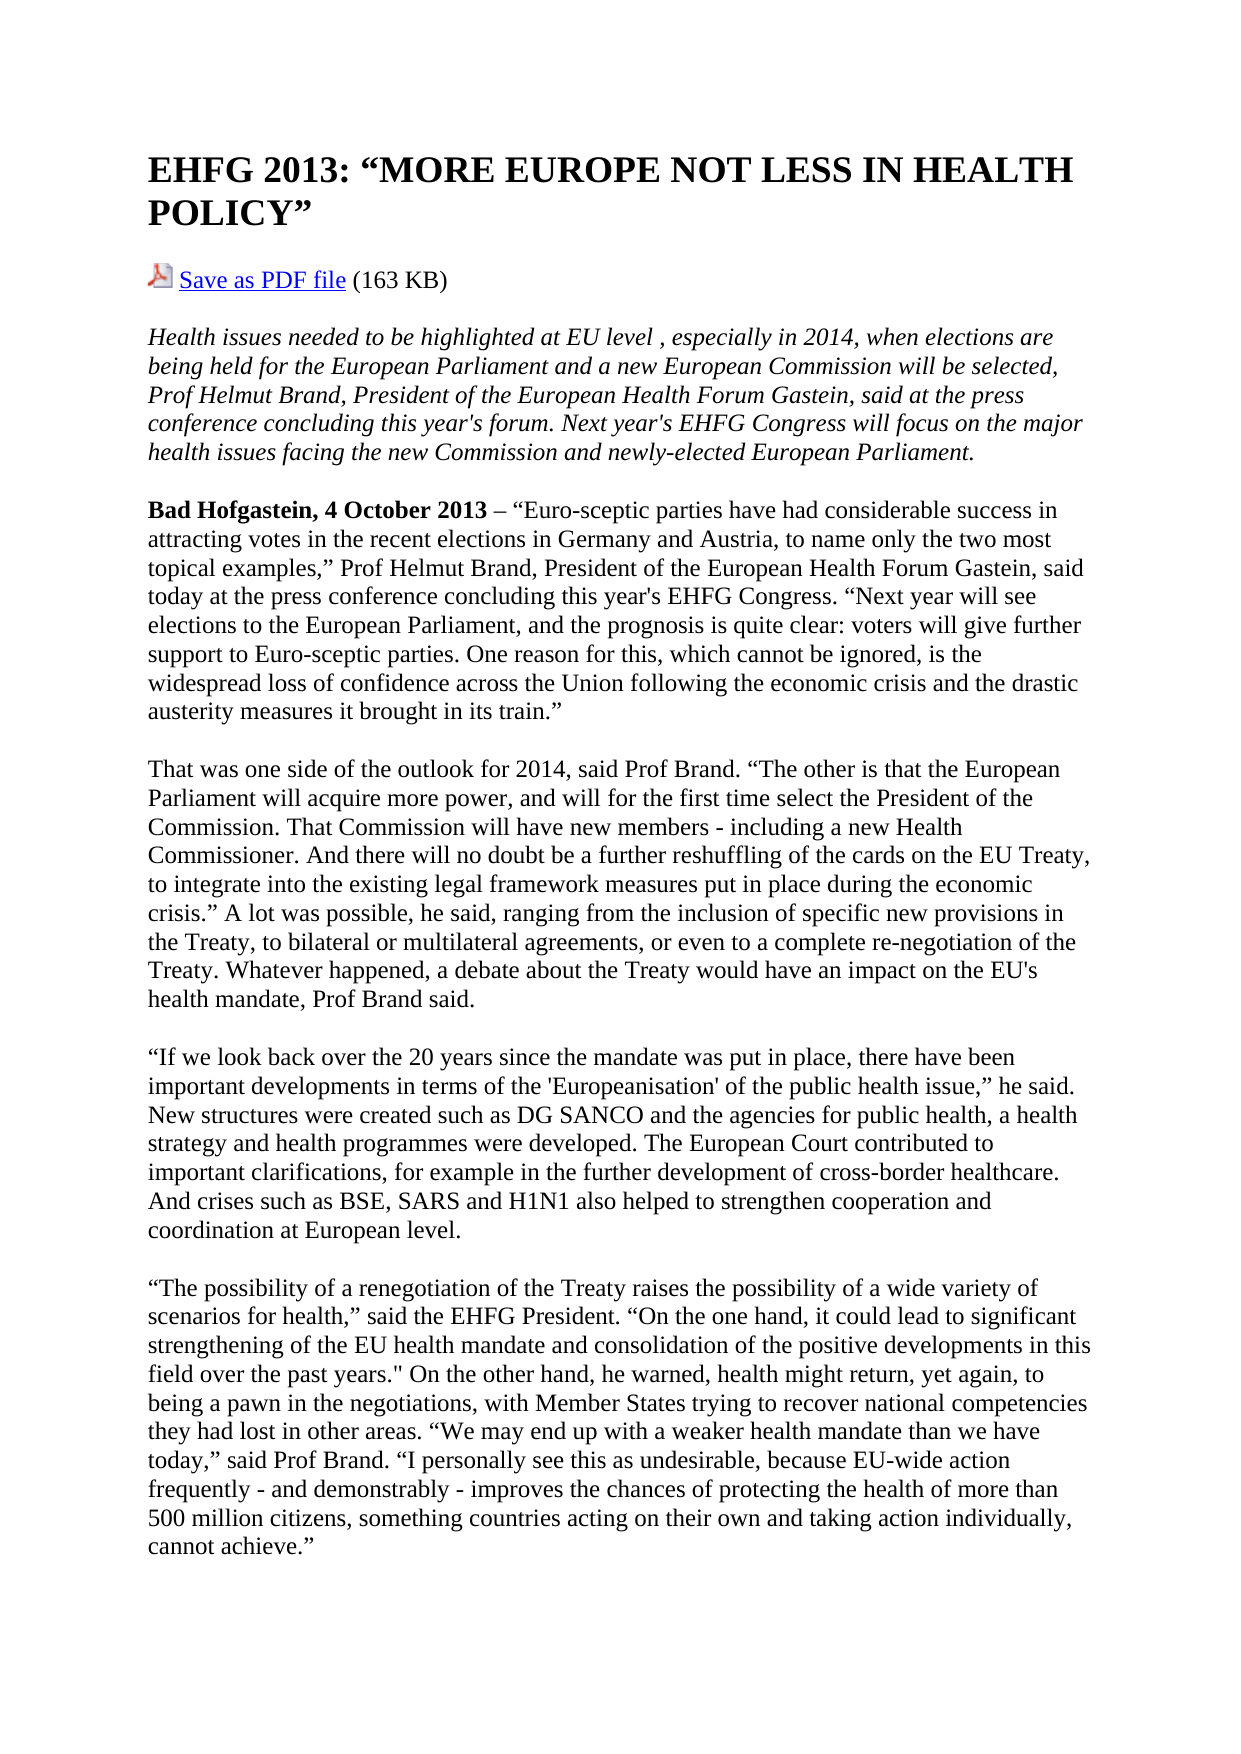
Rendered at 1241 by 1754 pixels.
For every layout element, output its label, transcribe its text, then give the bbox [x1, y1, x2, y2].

text “If we look back over the 20 years since the mandate was put in place, there have been important developments in terms of the 'Europeanisation' of the public health issue,” he said. New structures were created such as DG SANCO and the agencies for public health, a health strategy and health programmes were developed. The European Court contributed to important clarifications, for example in the further development of cross-border healthcare. And crises such as BSE, SARS and H1N1 also helped to strengthen cooperation and coordination at European level. [148, 1042, 1093, 1243]
text “The possibility of a renegotiation of the Treaty raises the possibility of a wide variety of scenarios for health,” said the EHFG President. “On the one hand, it could lead to significant strengthening of the EU health mandate and consolidation of the positive developments in this field over the past years." On the other hand, he warned, health might return, yet again, to being a pawn in the negotiations, with Member States trying to recover national competencies they had lost in other areas. “We may end up with a weaker health mandate than we have today,” said Prof Brand. “I personally see this as undesirable, because EU-wide action frequently - and demonstrably - improves the chances of protecting the health of more than 500 million citizens, something countries acting on their own and taking action individually, cannot achieve.” [148, 1273, 1093, 1560]
subtitle EHFG 2013: “MORE EUROPE NOT LESS IN HEALTH POLICY” [148, 148, 1093, 234]
text That was one side of the outlook for 2014, said Prof Brand. “The other is that the European Parliament will acquire more power, and will for the first time select the President of the Commission. That Commission will have new members - including a new Health Commissioner. And there will no doubt be a further reshuffling of the cards on the EU Treaty, to integrate into the existing legal framework measures put in place during the economic crisis.” A lot was possible, he said, ranging from the inclusion of specific new provisions in the Treaty, to bilateral or multilateral agreements, or even to a complete re-negotiation of the Treaty. Whatever happened, a debate about the Treaty would have an impact on the EU's health mandate, Prof Brand said. [148, 754, 1093, 1013]
text Save as PDF file (163 KB) Health issues needed to be highlighted at EU level , especially in 2014, when elections are being held for the European Parliament and a new European Commission will be selected, Prof Helmut Brand, President of the European Health Forum Gastein, said at the press conference concluding this year's forum. Next year's EHFG Congress will focus on the major health issues facing the new Commission and newly-elected European Parliament. [148, 263, 1093, 466]
text Bad Hofgastein, 4 October 2013 – “Euro-sceptic parties have had considerable success in attracting votes in the recent elections in Germany and Austria, to name only the two most topical examples,” Prof Helmut Brand, President of the European Health Forum Gastein, said today at the press conference concluding this year's EHFG Congress. “Next year will see elections to the European Parliament, and the prognosis is quite clear: voters will give further support to Euro-sceptic parties. One reason for this, which cannot be ignored, is the widespread loss of confidence across the Union following the economic crisis and the drastic austerity measures it brought in its train.” [148, 495, 1093, 725]
picture [147, 263, 173, 288]
